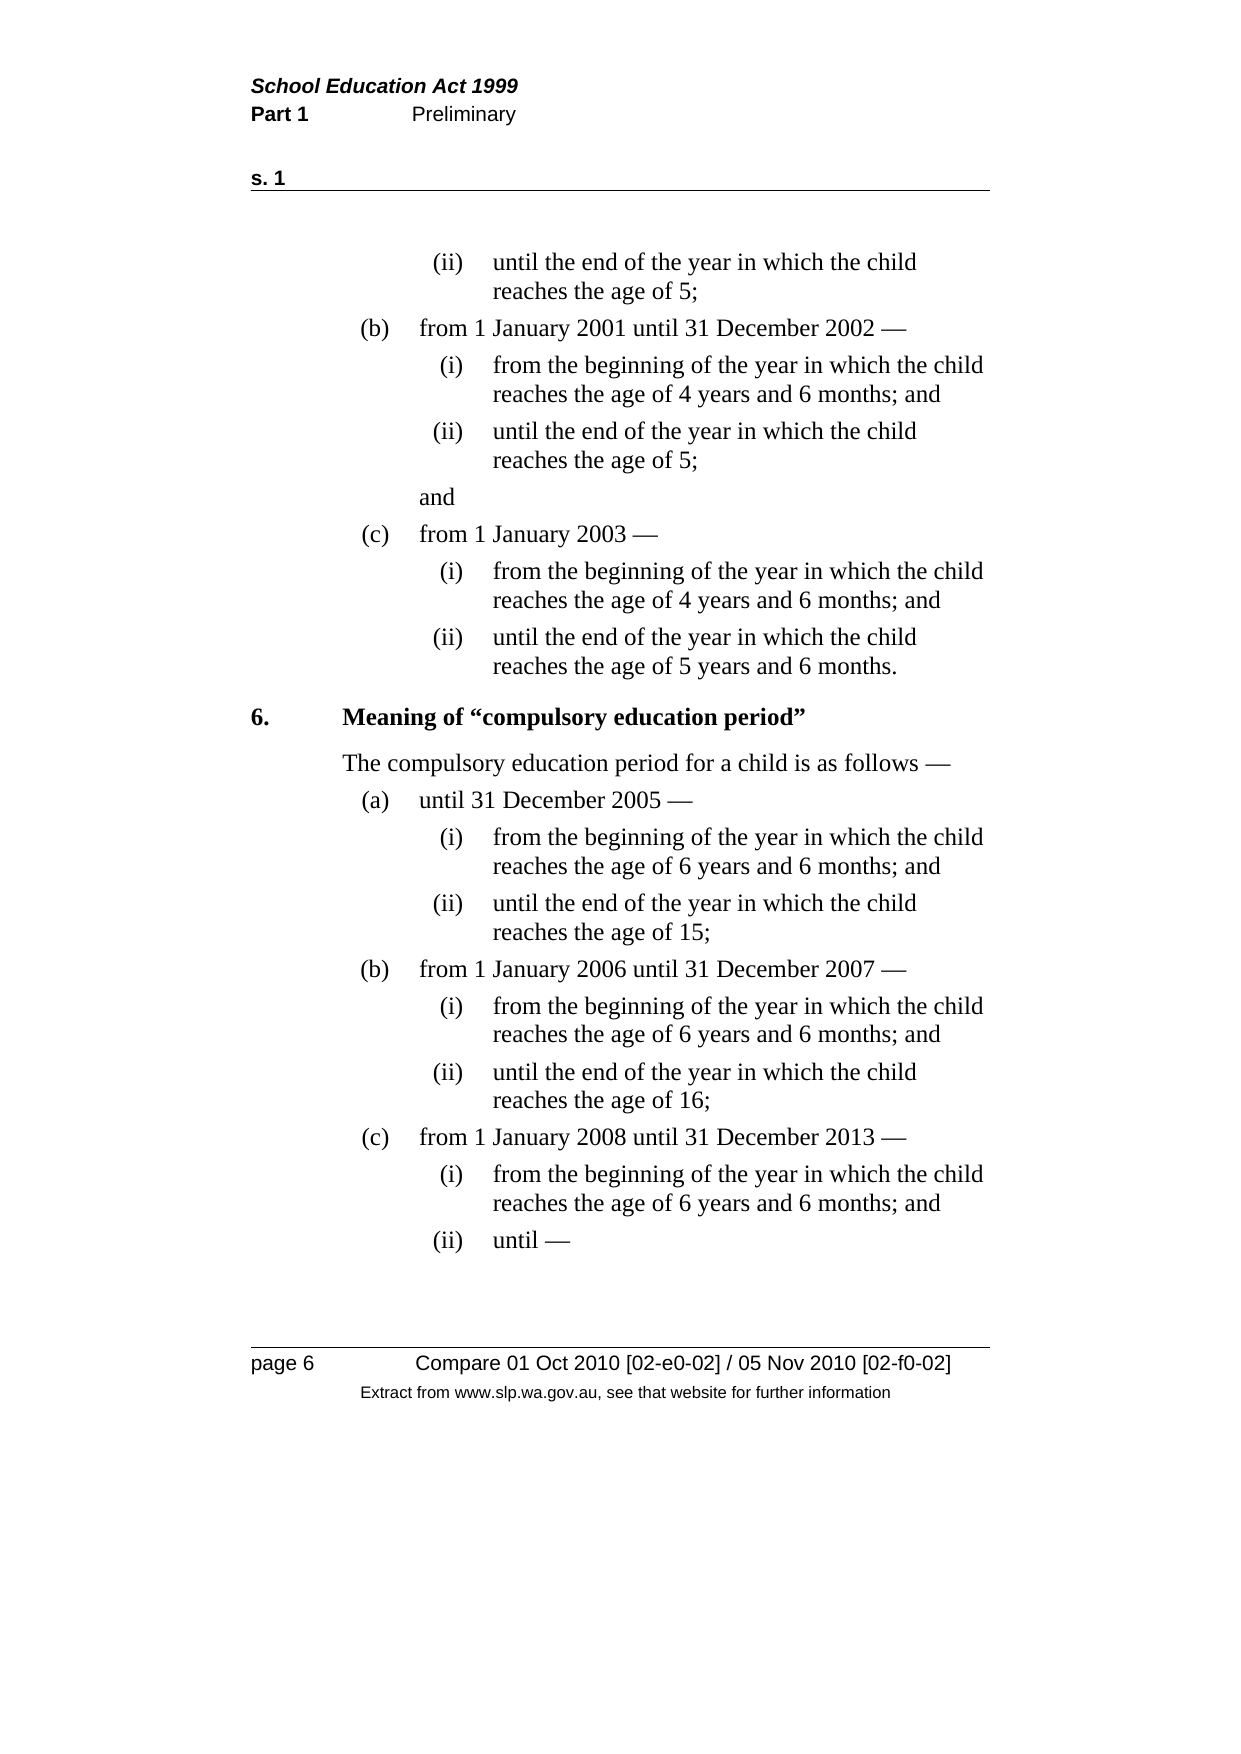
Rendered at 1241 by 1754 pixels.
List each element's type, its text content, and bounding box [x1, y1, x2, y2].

text (c) from 1 January 2008 until 31 December 2013 — [251, 1122, 990, 1151]
text (i) from the beginning of the year in which the child reaches the age of 4 years and 6 months; and [251, 556, 990, 614]
text (i) from the beginning of the year in which the child reaches the age of 6 years and 6 months; and [251, 991, 990, 1048]
text (c) from 1 January 2003 — [251, 519, 990, 548]
text (i) from the beginning of the year in which the child reaches the age of 6 years and 6 months; and [251, 822, 990, 879]
text (a) until 31 December 2005 — [251, 785, 990, 814]
text (ii) until the end of the year in which the child reaches the age of 5; [251, 247, 990, 305]
text (ii) until the end of the year in which the child reaches the age of 15; [251, 888, 990, 945]
text (ii) until the end of the year in which the child reaches the age of 5 years and 6 months. [251, 622, 990, 679]
text (ii) until the end of the year in which the child reaches the age of 5; [251, 416, 990, 474]
text and [251, 482, 990, 511]
text The compulsory education period for a child is as follows — [251, 748, 990, 777]
text (b) from 1 January 2006 until 31 December 2007 — [251, 954, 990, 982]
text (i) from the beginning of the year in which the child reaches the age of 6 years and 6 months; and [251, 1159, 990, 1217]
text (i) from the beginning of the year in which the child reaches the age of 4 years and 6 months; and [251, 350, 990, 408]
text (ii) until the end of the year in which the child reaches the age of 16; [251, 1057, 990, 1114]
text (ii) until — [251, 1225, 990, 1254]
subtitle 6. Meaning of “compulsory education period” [251, 702, 990, 731]
text (b) from 1 January 2001 until 31 December 2002 — [251, 313, 990, 342]
